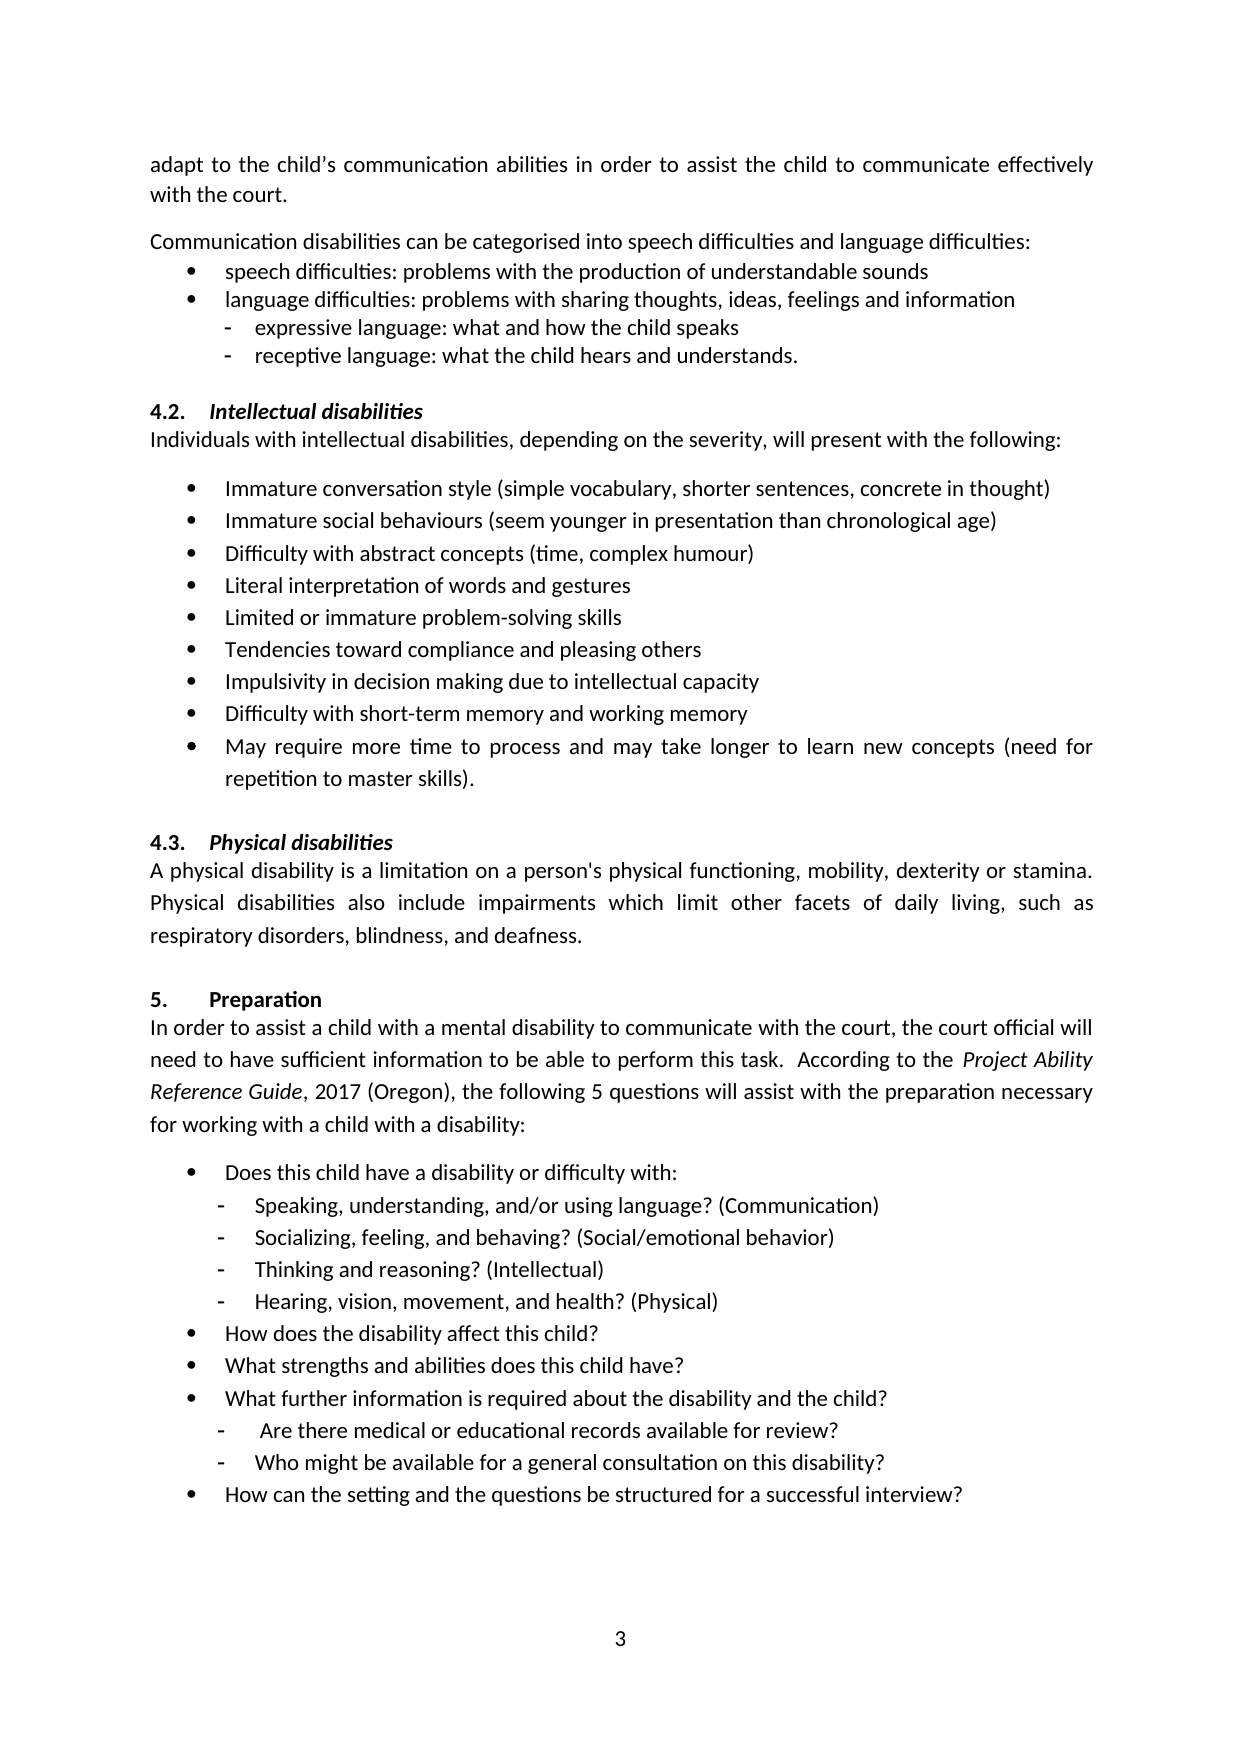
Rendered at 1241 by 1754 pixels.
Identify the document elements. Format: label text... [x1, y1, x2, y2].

list expressive language: what and how the child speaks [224, 313, 1095, 341]
list What further information is required about the disability and the child? [187, 1384, 1019, 1412]
list Physical disabilities [150, 828, 1095, 856]
list Preparation [150, 985, 1095, 1013]
list Limited or immature problem-solving skills [187, 603, 1095, 631]
text A physical disability is a limitation on a person's physical functioning, mobility, dexterity or stamina. Physical disabilities also include impairments which limit other facets of daily living, such as respiratory disorders, blindness, and deafness. [150, 856, 1095, 949]
list Tendencies toward compliance and pleasing others [187, 635, 1095, 663]
list Literal interpretation of words and gestures [187, 571, 1095, 599]
text In order to assist a child with a mental disability to communicate with the court, the court official will need to have sufficient information to be able to perform this task. According to the Project Ability Reference Guide, 2017 (Oregon), the following 5 questions will assist with the preparation necessary for working with a child with a disability: [150, 1013, 1095, 1138]
list speech difficulties: problems with the production of understandable sounds [187, 257, 1095, 285]
list receptive language: what the child hears and understands. [224, 341, 1095, 369]
list Thinking and reasoning? (Intellectual) [217, 1255, 1019, 1283]
list language difficulties: problems with sharing thoughts, ideas, feelings and information [187, 285, 1095, 313]
list Immature social behaviours (seem younger in presentation than chronological age) [187, 506, 1095, 534]
text Communication disabilities can be categorised into speech difficulties and language difficulties: [150, 227, 1095, 255]
list Hearing, vision, movement, and health? (Physical) [217, 1287, 1019, 1315]
list Impulsivity in decision making due to intellectual capacity [187, 667, 1095, 695]
list Difficulty with short-term memory and working memory [187, 699, 1095, 728]
list Intellectual disabilities [150, 397, 1095, 425]
list Are there medical or educational records available for review? [217, 1416, 1019, 1444]
list How does the disability affect this child? [187, 1319, 1019, 1347]
list Does this child have a disability or difficulty with: [187, 1158, 1019, 1187]
list Who might be available for a general consultation on this disability? [217, 1448, 1019, 1476]
list Immature conversation style (simple vocabulary, shorter sentences, concrete in thought) [187, 474, 1095, 502]
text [150, 150, 1095, 208]
list What strengths and abilities does this child have? [187, 1352, 1019, 1380]
list How can the setting and the questions be structured for a successful interview? [187, 1480, 1019, 1508]
list May require more time to process and may take longer to learn new concepts (need for repetition to master skills). [187, 732, 1095, 792]
list Speaking, understanding, and/or using language? (Communication) [217, 1191, 1019, 1219]
text Individuals with intellectual disabilities, depending on the severity, will present with the following: [150, 425, 1095, 453]
list Difficulty with abstract concepts (time, complex humour) [187, 539, 1095, 567]
list Socializing, feeling, and behaving? (Social/emotional behavior) [217, 1223, 1019, 1251]
